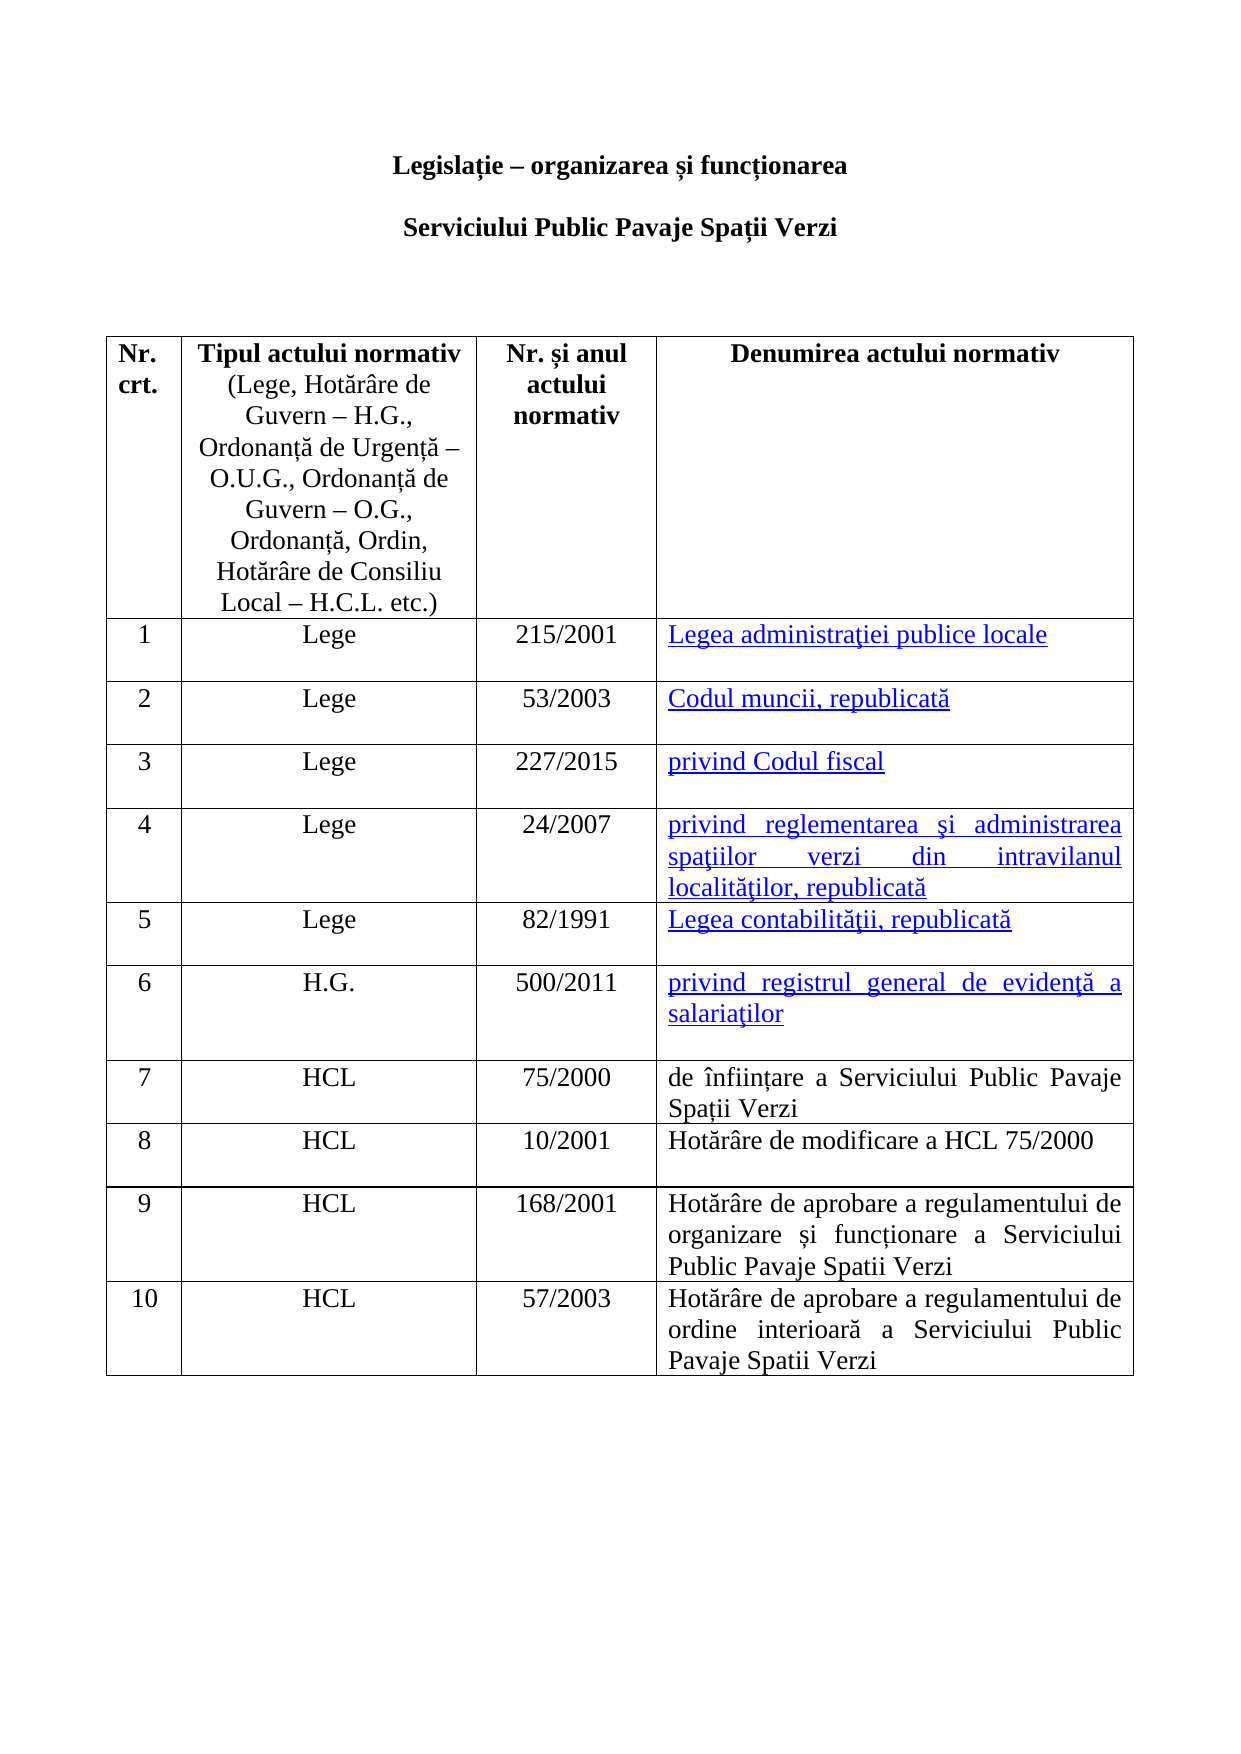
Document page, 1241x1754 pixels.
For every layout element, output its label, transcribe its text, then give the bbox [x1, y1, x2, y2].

table_cell 75/2000 [477, 1061, 656, 1123]
text Legislație – organizarea și funcționarea [118, 149, 1122, 180]
table_cell 5 [107, 903, 181, 965]
table_cell 7 [107, 1061, 181, 1123]
table_cell 8 [107, 1124, 181, 1186]
table_cell Legea administraţiei publice locale [657, 619, 1133, 681]
table_cell 82/1991 [477, 903, 656, 965]
table_cell Hotărâre de aprobare a regulamentului de organizare și funcționare a Serviciului Public Pavaje Spatii Verzi [657, 1188, 1133, 1281]
table_header Nr. și anul actului normativ [477, 337, 656, 617]
table_cell Lege [182, 682, 476, 744]
table_header Denumirea actului normativ [657, 337, 1133, 617]
table_cell Lege [182, 619, 476, 681]
table_cell 53/2003 [477, 682, 656, 744]
table_cell 6 [107, 966, 181, 1060]
table_cell 2 [107, 682, 181, 744]
table_cell Hotărâre de aprobare a regulamentului de ordine interioară a Serviciului Public Pavaje Spatii Verzi [657, 1282, 1133, 1375]
text Serviciului Public Pavaje Spații Verzi [118, 212, 1122, 243]
table_cell Hotărâre de modificare a HCL 75/2000 [657, 1124, 1133, 1186]
table_cell H.G. [182, 966, 476, 1060]
table_cell privind registrul general de evidenţă a salariaţilor [657, 966, 1133, 1060]
table_cell 3 [107, 745, 181, 807]
table_cell Lege [182, 903, 476, 965]
table_cell HCL [182, 1061, 476, 1123]
table_cell privind reglementarea şi administrarea spaţiilor verzi din intravilanul localităţilor, republicată [657, 809, 1133, 902]
table_cell 9 [107, 1188, 181, 1281]
table_header Tipul actului normativ (Lege, Hotărâre de Guvern – H.G., Ordonanță de Urgență – O.U.G., Ordonanță de Guvern – O.G., Ordonanță, Ordin, Hotărâre de Consiliu Local – H.C.L. etc.) [182, 337, 476, 617]
table_cell 168/2001 [477, 1188, 656, 1281]
table_cell de înființare a Serviciului Public Pavaje Spații Verzi [657, 1061, 1133, 1123]
table_cell 227/2015 [477, 745, 656, 807]
table_cell 57/2003 [477, 1282, 656, 1375]
table_cell privind Codul fiscal [657, 745, 1133, 807]
table_header Nr. crt. [107, 337, 181, 617]
table_cell 10 [107, 1282, 181, 1375]
table_cell Lege [182, 809, 476, 902]
table_cell 215/2001 [477, 619, 656, 681]
table_cell Legea contabilităţii, republicată [657, 903, 1133, 965]
table_cell Lege [182, 745, 476, 807]
table_cell 24/2007 [477, 809, 656, 902]
table_cell 1 [107, 619, 181, 681]
table_cell 10/2001 [477, 1124, 656, 1186]
table_cell HCL [182, 1188, 476, 1281]
table_cell 500/2011 [477, 966, 656, 1060]
table_cell HCL [182, 1282, 476, 1375]
table_cell Codul muncii, republicată [657, 682, 1133, 744]
table_cell 4 [107, 809, 181, 902]
table_cell HCL [182, 1124, 476, 1186]
